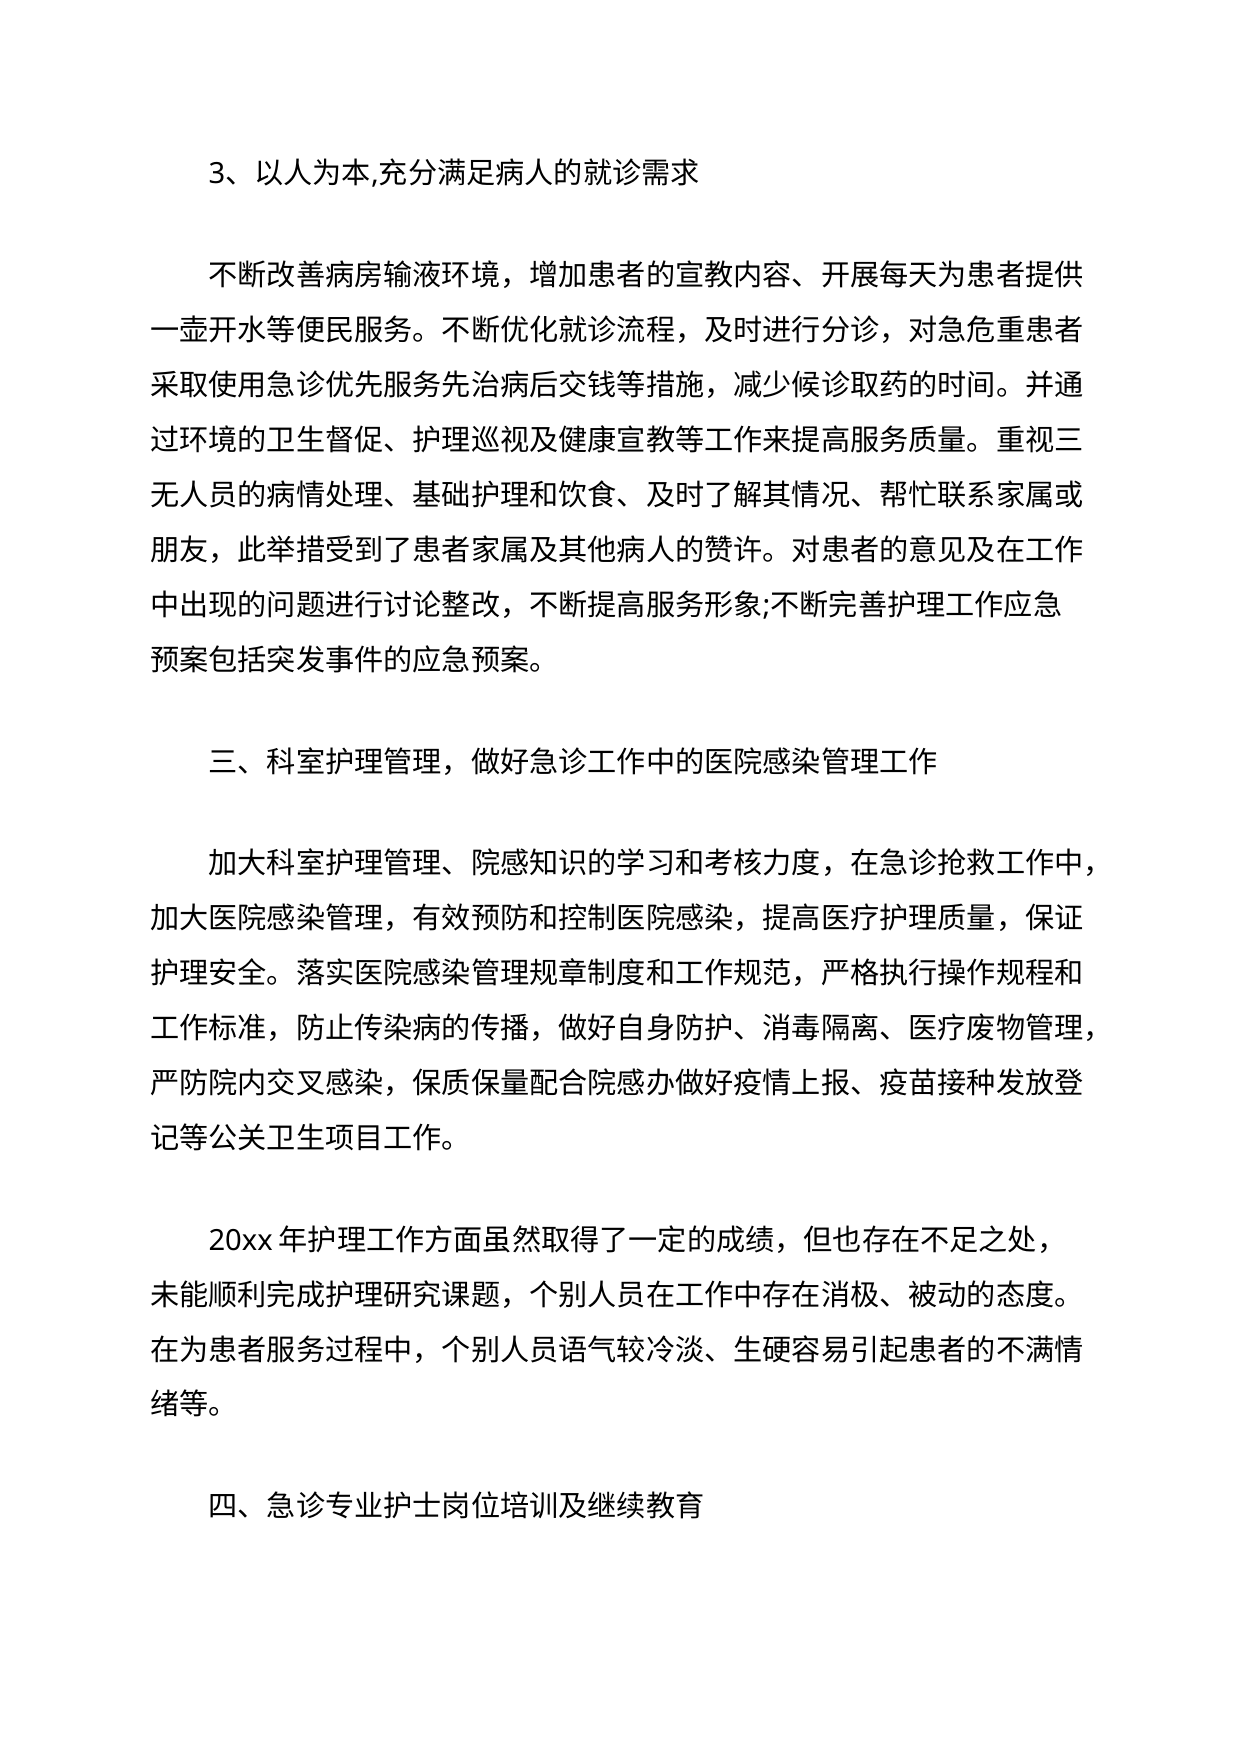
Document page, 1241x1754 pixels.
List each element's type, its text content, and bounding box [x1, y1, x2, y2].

text 20xx年护理工作方面虽然取得了一定的成绩，但也存在不足之处，未能顺利完成护理研究课题，个别人员在工作中存在消极、被动的态度。在为患者服务过程中，个别人员语气较冷淡、生硬容易引起患者的不满情绪等。 [150, 1216, 1090, 1423]
text 四、急诊专业护士岗位培训及继续教育 [150, 1483, 1090, 1525]
text 三、科室护理管理，做好急诊工作中的医院感染管理工作 [150, 738, 1090, 780]
text 3、以人为本,充分满足病人的就诊需求 [150, 150, 1090, 192]
text 不断改善病房输液环境，增加患者的宣教内容、开展每天为患者提供一壶开水等便民服务。不断优化就诊流程，及时进行分诊，对急危重患者采取使用急诊优先服务先治病后交钱等措施，减少候诊取药的时间。并通过环境的卫生督促、护理巡视及健康宣教等工作来提高服务质量。重视三无人员的病情处理、基础护理和饮食、及时了解其情况、帮忙联系家属或朋友，此举措受到了患者家属及其他病人的赞许。对患者的意见及在工作中出现的问题进行讨论整改，不断提高服务形象;不断完善护理工作应急预案包括突发事件的应急预案。 [150, 252, 1090, 679]
text 加大科室护理管理、院感知识的学习和考核力度，在急诊抢救工作中，加大医院感染管理，有效预防和控制医院感染，提高医疗护理质量，保证护理安全。落实医院感染管理规章制度和工作规范，严格执行操作规程和工作标准，防止传染病的传播，做好自身防护、消毒隔离、医疗废物管理，严防院内交叉感染，保质保量配合院感办做好疫情上报、疫苗接种发放登记等公关卫生项目工作。 [150, 840, 1090, 1157]
